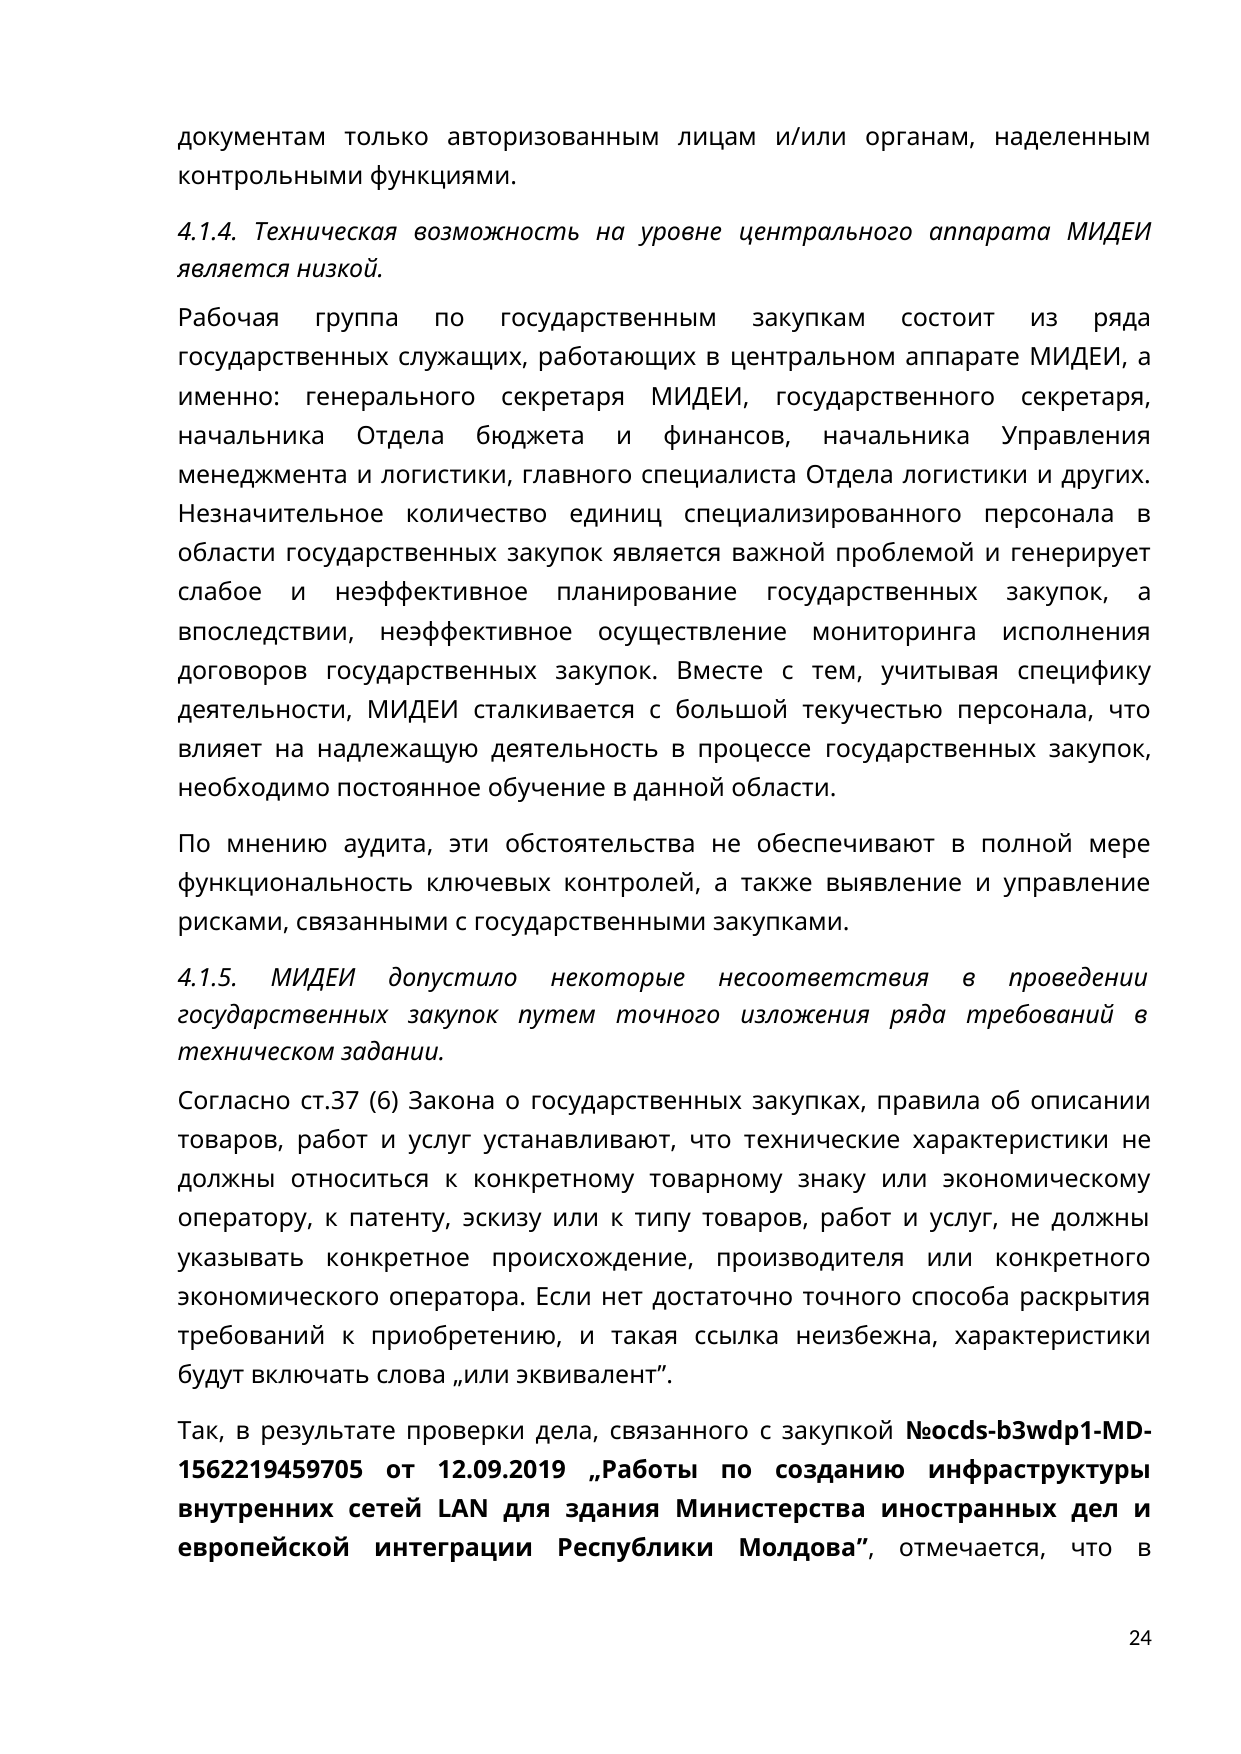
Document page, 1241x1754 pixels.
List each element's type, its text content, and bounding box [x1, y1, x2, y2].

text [177, 1413, 1152, 1564]
subtitle 4.1.5. МИДЕИ допустило некоторые несоответствия в проведении государственных закупок путем точного изложения ряда требований в техническом задании. [177, 960, 1152, 1067]
text Согласно ст.37 (6) Закона о государственных закупках, правила об описании товаров, работ и услуг устанавливают, что технические характеристики не должны относиться к конкретному товарному знаку или экономическому оператору, к патенту, эскизу или к типу товаров, работ и услуг, не должны указывать конкретное происхождение, производителя или конкретного экономического оператора. Если нет достаточно точного способа раскрытия требований к приобретению, и такая ссылка неизбежна, характеристики будут включать слова „или эквивалент”. [177, 1083, 1152, 1391]
subtitle 4.1.4. Техническая возможность на уровне центрального аппарата МИДЕИ является низкой. [177, 214, 1152, 284]
text По мнению аудита, эти обстоятельства не обеспечивают в полной мере функциональность ключевых контролей, а также выявление и управление рисками, связанными с государственными закупками. [177, 826, 1152, 938]
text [177, 119, 1152, 192]
text Рабочая группа по государственным закупкам состоит из ряда государственных служащих, работающих в центральном аппарате МИДЕИ, а именно: генерального секретаря МИДЕИ, государственного секретаря, начальника Отдела бюджета и финансов, начальника Управления менеджмента и логистики, главного специалиста Отдела логистики и других. Незначительное количество единиц специализированного персонала в области государственных закупок является важной проблемой и генерирует слабое и неэффективное планирование государственных закупок, а впоследствии, неэффективное осуществление мониторинга исполнения договоров государственных закупок. Вместе с тем, учитывая специфику деятельности, МИДЕИ сталкивается с большой текучестью персонала, что влияет на надлежащую деятельность в процессе государственных закупок, необходимо постоянное обучение в данной области. [177, 300, 1152, 804]
